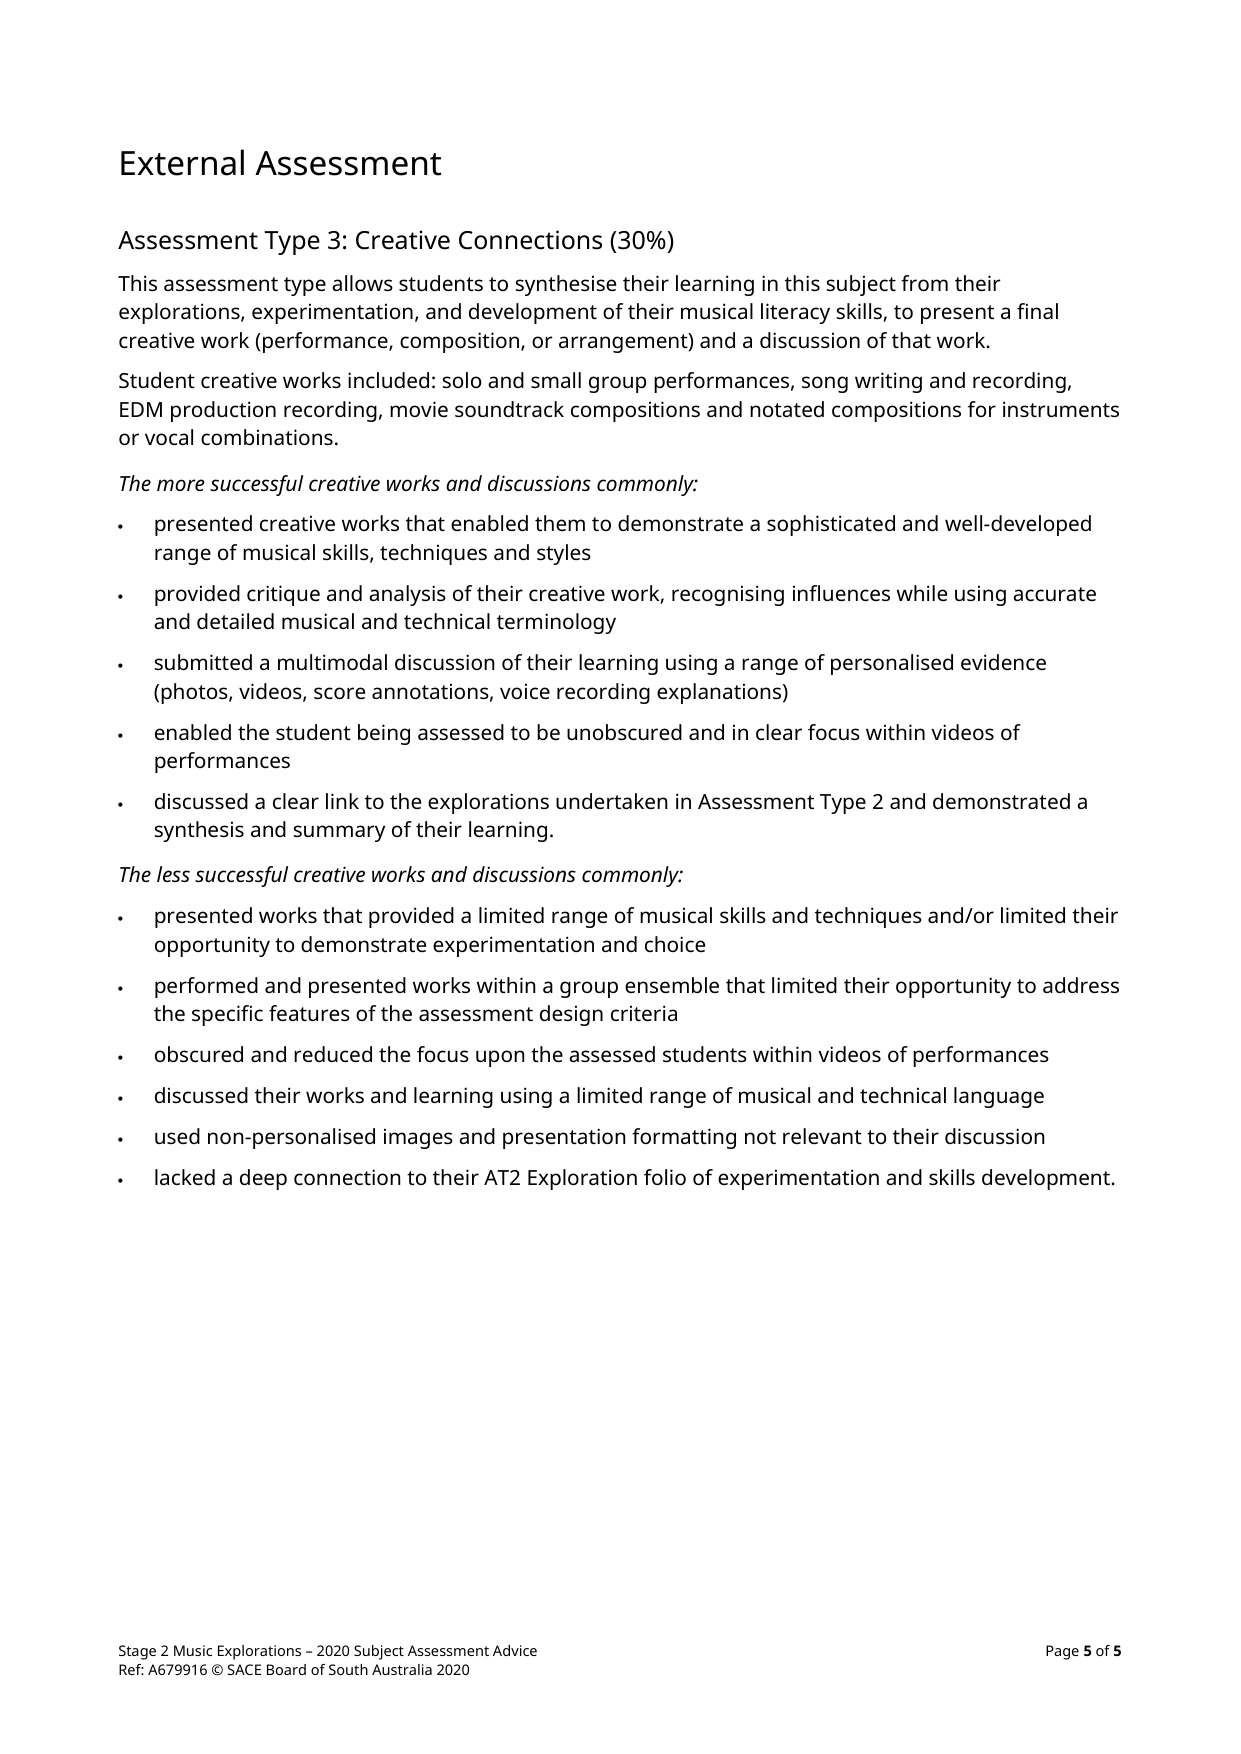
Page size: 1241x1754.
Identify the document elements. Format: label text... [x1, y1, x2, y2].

text obscured and reduced the focus upon the assessed students within videos of performances [118, 1040, 1122, 1069]
text The more successful creative works and discussions commonly: [118, 469, 1122, 497]
text This assessment type allows students to synthesise their learning in this subject from their explorations, experimentation, and development of their musical literacy skills, to present a final creative work (performance, composition, or arrangement) and a discussion of that work. [118, 269, 1122, 354]
text discussed a clear link to the explorations undertaken in Assessment Type 2 and demonstrated a synthesis and summary of their learning. [118, 787, 1122, 844]
text performed and presented works within a group ensemble that limited their opportunity to address the specific features of the assessment design criteria [118, 971, 1122, 1028]
text submitted a multimodal discussion of their learning using a range of personalised evidence (photos, videos, score annotations, voice recording explanations) [118, 648, 1122, 705]
text lacked a deep connection to their AT2 Exploration folio of experimentation and skills development. [118, 1163, 1122, 1192]
subtitle Assessment Type 3: Creative Connections (30%) [118, 222, 1122, 256]
text The less successful creative works and discussions commonly: [118, 861, 1122, 889]
text Student creative works included: solo and small group performances, song writing and recording, EDM production recording, movie soundtrack compositions and notated compositions for instruments or vocal combinations. [118, 367, 1122, 452]
subtitle External Assessment [118, 139, 1122, 185]
text presented works that provided a limited range of musical skills and techniques and/or limited their opportunity to demonstrate experimentation and choice [118, 902, 1122, 958]
text enabled the student being assessed to be unobscured and in clear focus within videos of performances [118, 718, 1122, 774]
text presented creative works that enabled them to demonstrate a sophisticated and well-developed range of musical skills, techniques and styles [118, 509, 1122, 566]
text used non-personalised images and presentation formatting not relevant to their discussion [118, 1122, 1122, 1151]
text discussed their works and learning using a limited range of musical and technical language [118, 1081, 1122, 1110]
text provided critique and analysis of their creative work, recognising influences while using accurate and detailed musical and technical terminology [118, 579, 1122, 636]
